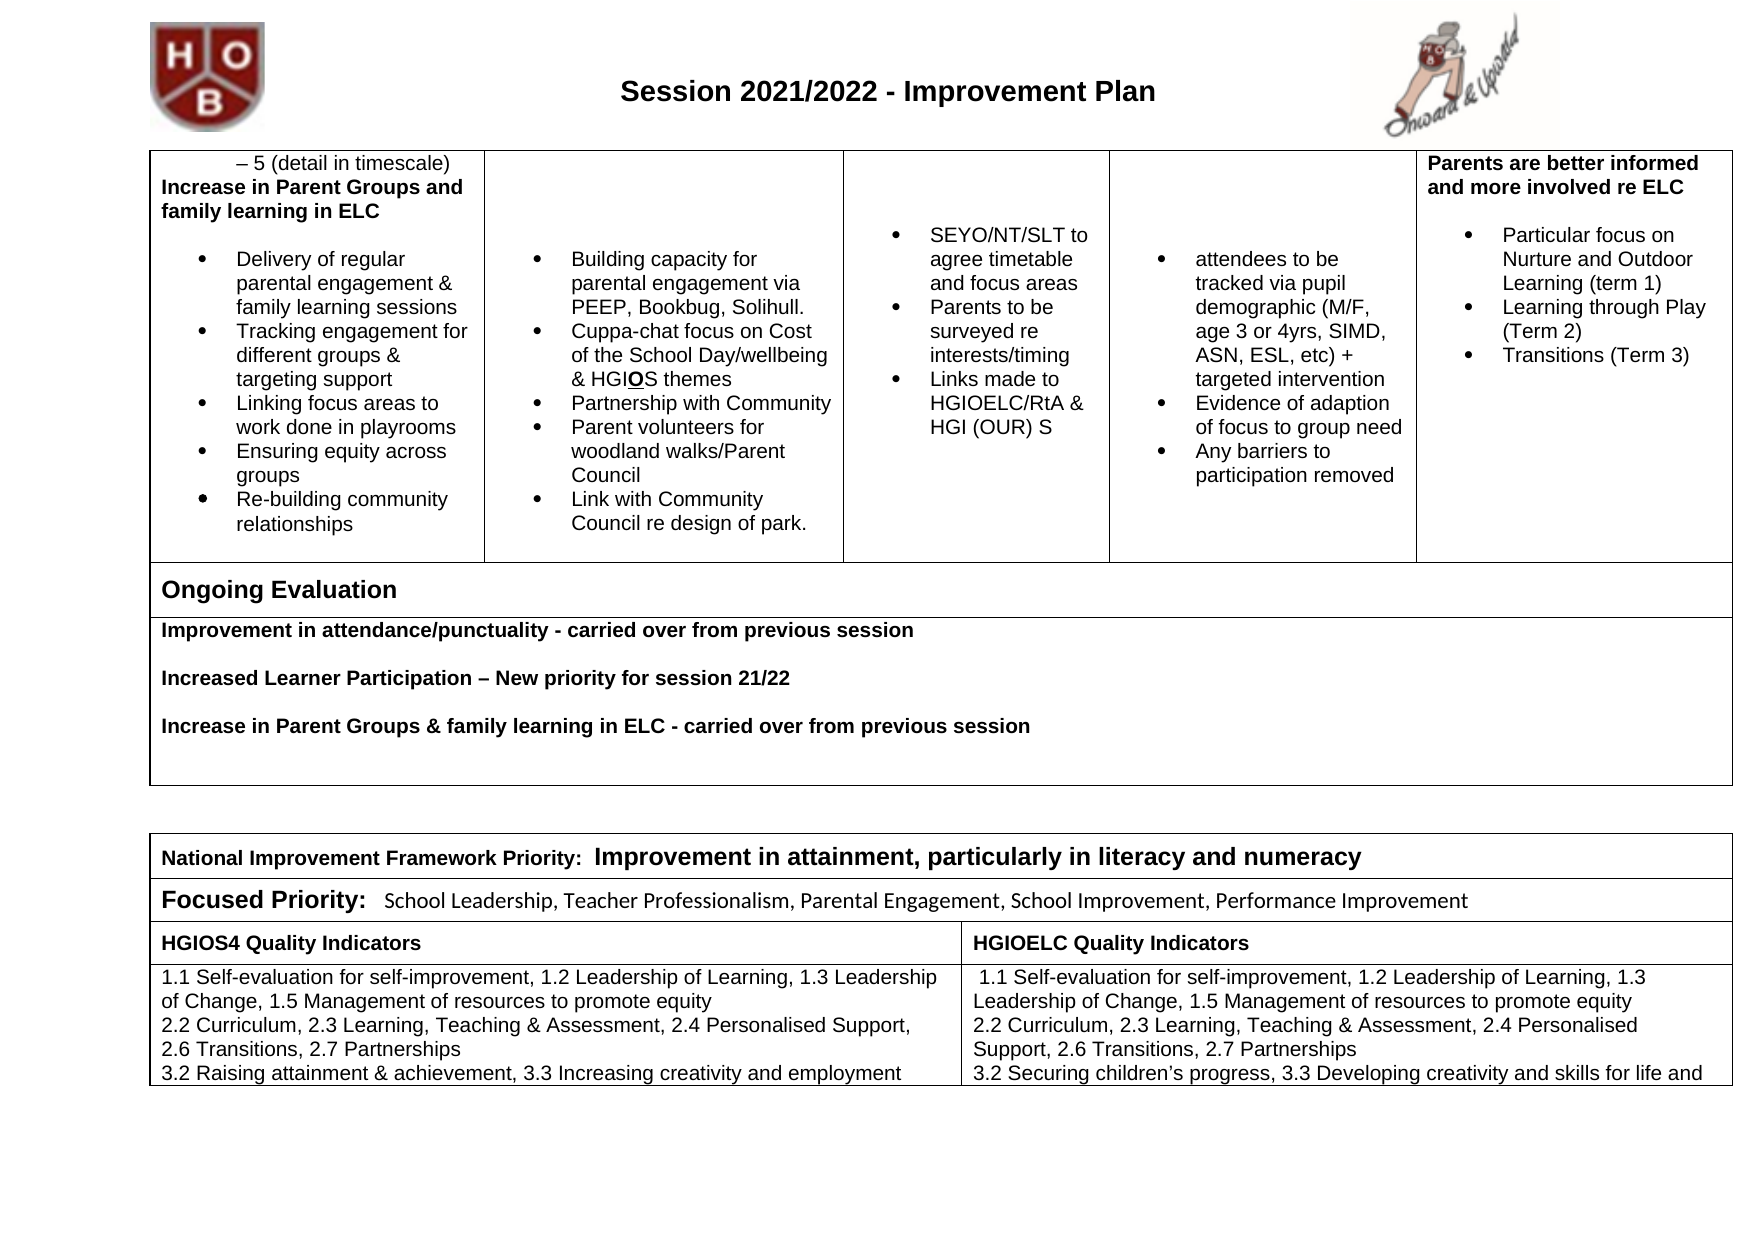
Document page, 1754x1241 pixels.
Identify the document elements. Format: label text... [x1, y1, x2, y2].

table_cell HGIOELC Quality Indicators [962, 922, 1732, 964]
table_cell HGIOS4 Quality Indicators [151, 922, 961, 964]
picture [1350, 1, 1560, 150]
table_cell Improvement in attendance/punctuality - carried over from previous session Increased Learner Participation – New priority for session 21/22 Increase in Parent Groups & family learning in ELC - carried over from previous session [151, 618, 1732, 785]
picture [150, 22, 265, 132]
table_cell Focused Priority: School Leadership, Teacher Professionalism, Parental Engagement, School Improvement, Performance Improvement [151, 879, 1732, 921]
table_cell Ongoing Evaluation [151, 563, 1732, 617]
table_header National Improvement Framework Priority: Improvement in attainment, particularly in literacy and numeracy [151, 834, 1732, 878]
